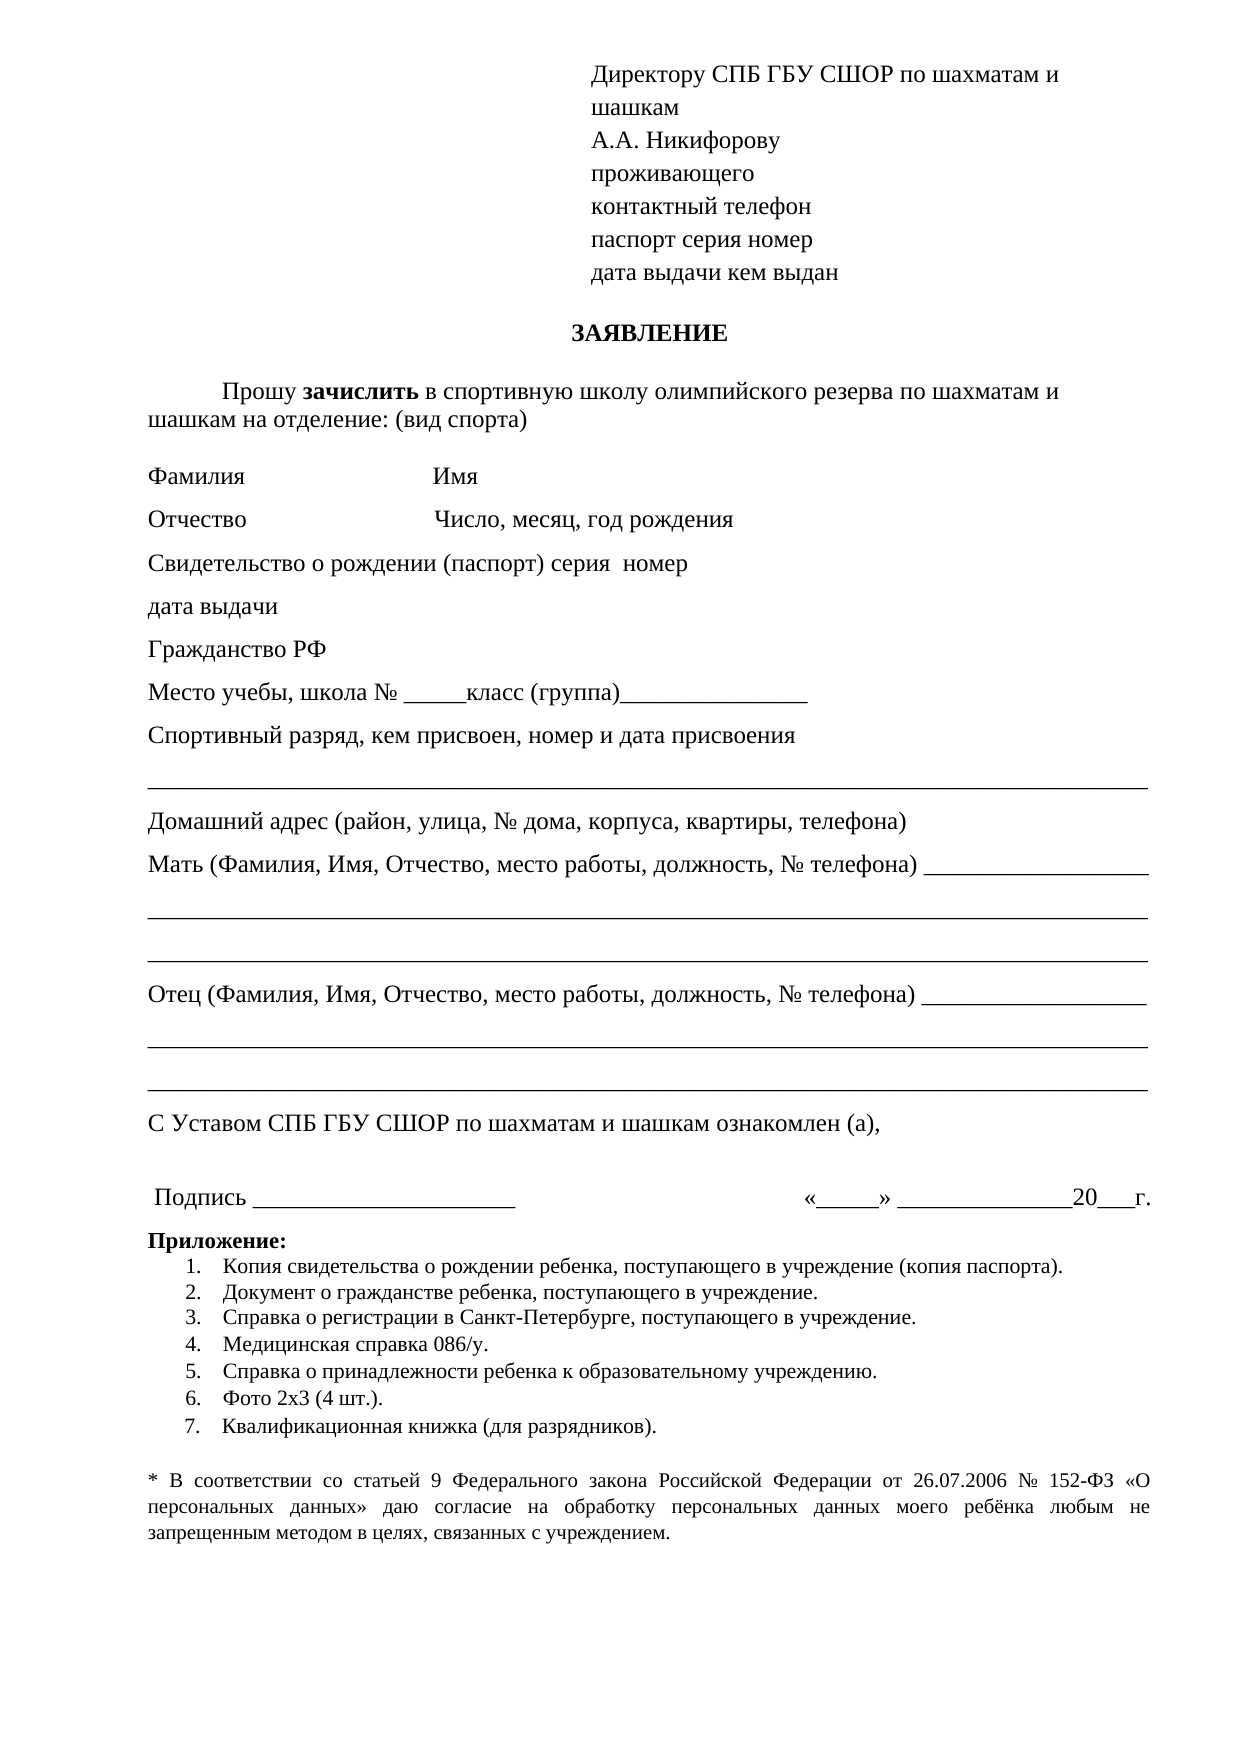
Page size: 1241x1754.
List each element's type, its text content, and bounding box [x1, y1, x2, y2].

list * В соответствии со статьей 9 Федерального закона Российской Федерации от 26.07.2006 № 152-ФЗ «О персональных данных» даю согласие на обработку персональных данных моего ребёнка любым не запрещенным методом в целях, связанных с учреждением. [148, 1468, 1152, 1544]
text Прошу зачислить в спортивную школу олимпийского резерва по шахматам и шашкам на отделение: (вид спорта) [148, 376, 1152, 461]
text Подпись _____________________ «_____» ______________20___г. [148, 1182, 1152, 1210]
text Фамилия Имя Отчество Число, месяц, год рождения Свидетельство о рождении (паспорт) серия номер [148, 461, 1152, 576]
text ________________________________________________________________________________________________________________________________________________________________ Отец (Фамилия, Имя, Отчество, место работы, должность, № телефона) __________________ [148, 893, 1152, 1008]
text А.А. Никифорову [591, 125, 1152, 154]
text дата выдачи Гражданство РФ Место учебы, школа № _____класс (группа)_______________ Спортивный разряд, кем присвоен, номер и дата присвоения ________________________________________________________________________________ Домашний адрес (район, улица, № дома, корпуса, квартиры, телефона) Мать (Фамилия, Имя, Отчество, место работы, должность, № телефона) __________________ [148, 591, 1152, 878]
list Справка о регистрации в Санкт-Петербурге, поступающего в учреждение. [185, 1304, 1152, 1329]
text контактный телефон [591, 191, 1152, 220]
text ________________________________________________________________________________________________________________________________________________________________ [148, 1022, 1152, 1094]
text дата выдачи кем выдан [591, 257, 1152, 286]
list Фото 2х3 (4 шт.). [185, 1385, 1152, 1411]
list Медицинская справка 086/у. [185, 1331, 1152, 1356]
list Документ о гражданстве ребенка, поступающего в учреждение. [185, 1279, 1152, 1304]
text проживающего [591, 158, 1152, 187]
list Квалификационная книжка (для разрядников). [184, 1413, 1152, 1438]
text С Уставом СПБ ГБУ СШОР по шахматам и шашкам ознакомлен (а), [148, 1108, 1152, 1165]
list Справка о принадлежности ребенка к образовательному учреждению. [185, 1358, 1152, 1383]
text Директору СПБ ГБУ СШОР по шахматам и шашкам [591, 59, 1152, 121]
text ЗАЯВЛЕНИЕ [148, 318, 1152, 347]
text паспорт серия номер [591, 224, 1152, 253]
text Приложение: [148, 1227, 1152, 1253]
list Копия свидетельства о рождении ребенка, поступающего в учреждение (копия паспорта). [185, 1253, 1152, 1279]
